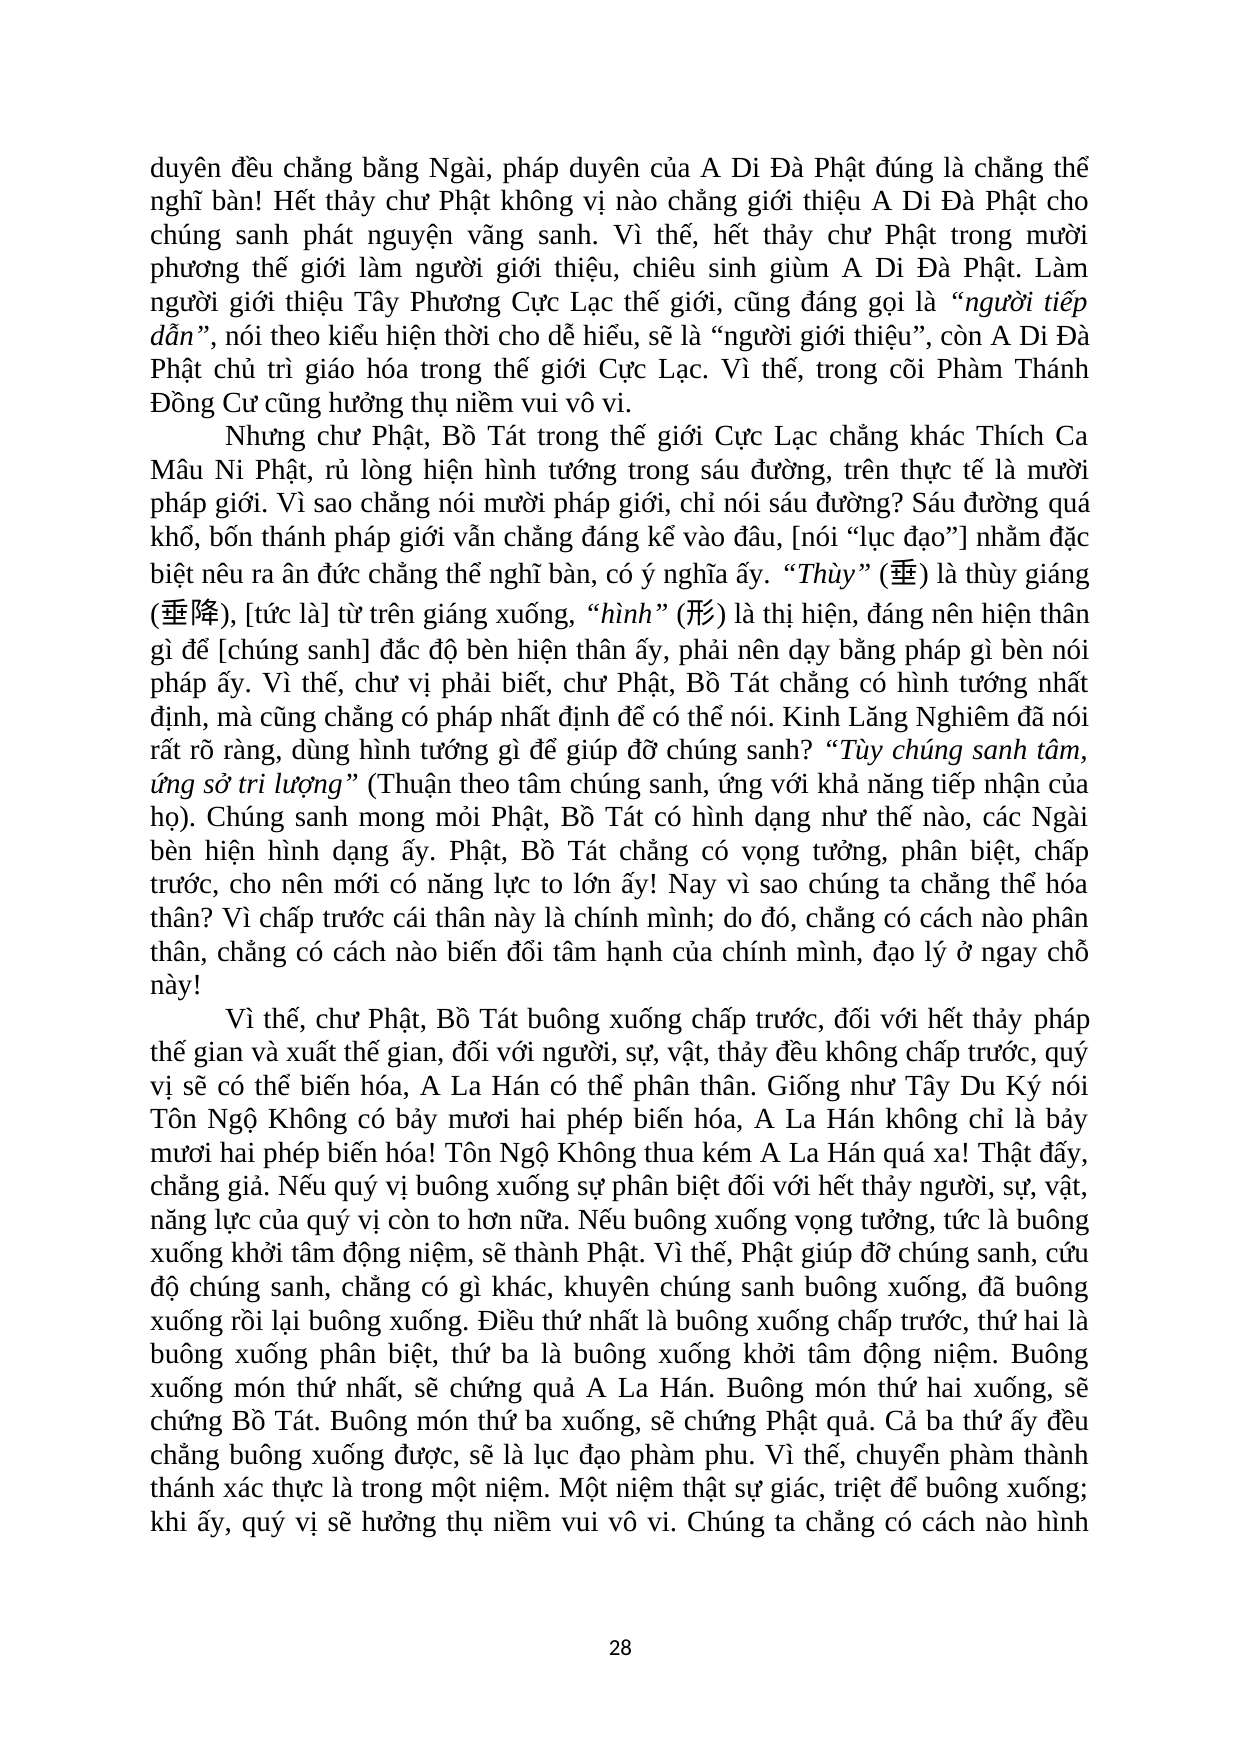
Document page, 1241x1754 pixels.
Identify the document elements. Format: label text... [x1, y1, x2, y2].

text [150, 150, 1090, 418]
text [150, 1001, 1090, 1537]
text Nhưng chư Phật, Bồ Tát trong thế giới Cực Lạc chẳng khác Thích Ca Mâu Ni Phật, rủ lòng hiện hình tướng trong sáu đường, trên thực tế là mười pháp giới. Vì sao chẳng nói mười pháp giới, chỉ nói sáu đường? Sáu đường quá khổ, bốn thánh pháp giới vẫn chẳng đáng kể vào đâu, [nói “lục đạo”] nhằm đặc biệt nêu ra ân đức chẳng thể nghĩ bàn, có ý nghĩa ấy. “Thùy” (垂) là thùy giáng (垂降), [tức là] từ trên giáng xuống, “hình” (形) là thị hiện, đáng nên hiện thân gì để [chúng sanh] đắc độ bèn hiện thân ấy, phải nên dạy bằng pháp gì bèn nói pháp ấy. Vì thế, chư vị phải biết, chư Phật, Bồ Tát chẳng có hình tướng nhất định, mà cũng chẳng có pháp nhất định để có thể nói. Kinh Lăng Nghiêm đã nói rất rõ ràng, dùng hình tướng gì để giúp đỡ chúng sanh? “Tùy chúng sanh tâm, ứng sở tri lượng” (Thuận theo tâm chúng sanh, ứng với khả năng tiếp nhận của họ). Chúng sanh mong mỏi Phật, Bồ Tát có hình dạng như thế nào, các Ngài bèn hiện hình dạng ấy. Phật, Bồ Tát chẳng có vọng tưởng, phân biệt, chấp trước, cho nên mới có năng lực to lớn ấy! Nay vì sao chúng ta chẳng thể hóa thân? Vì chấp trước cái thân này là chính mình; do đó, chẳng có cách nào phân thân, chẳng có cách nào biến đổi tâm hạnh của chính mình, đạo lý ở ngay chỗ này! [150, 418, 1090, 1001]
